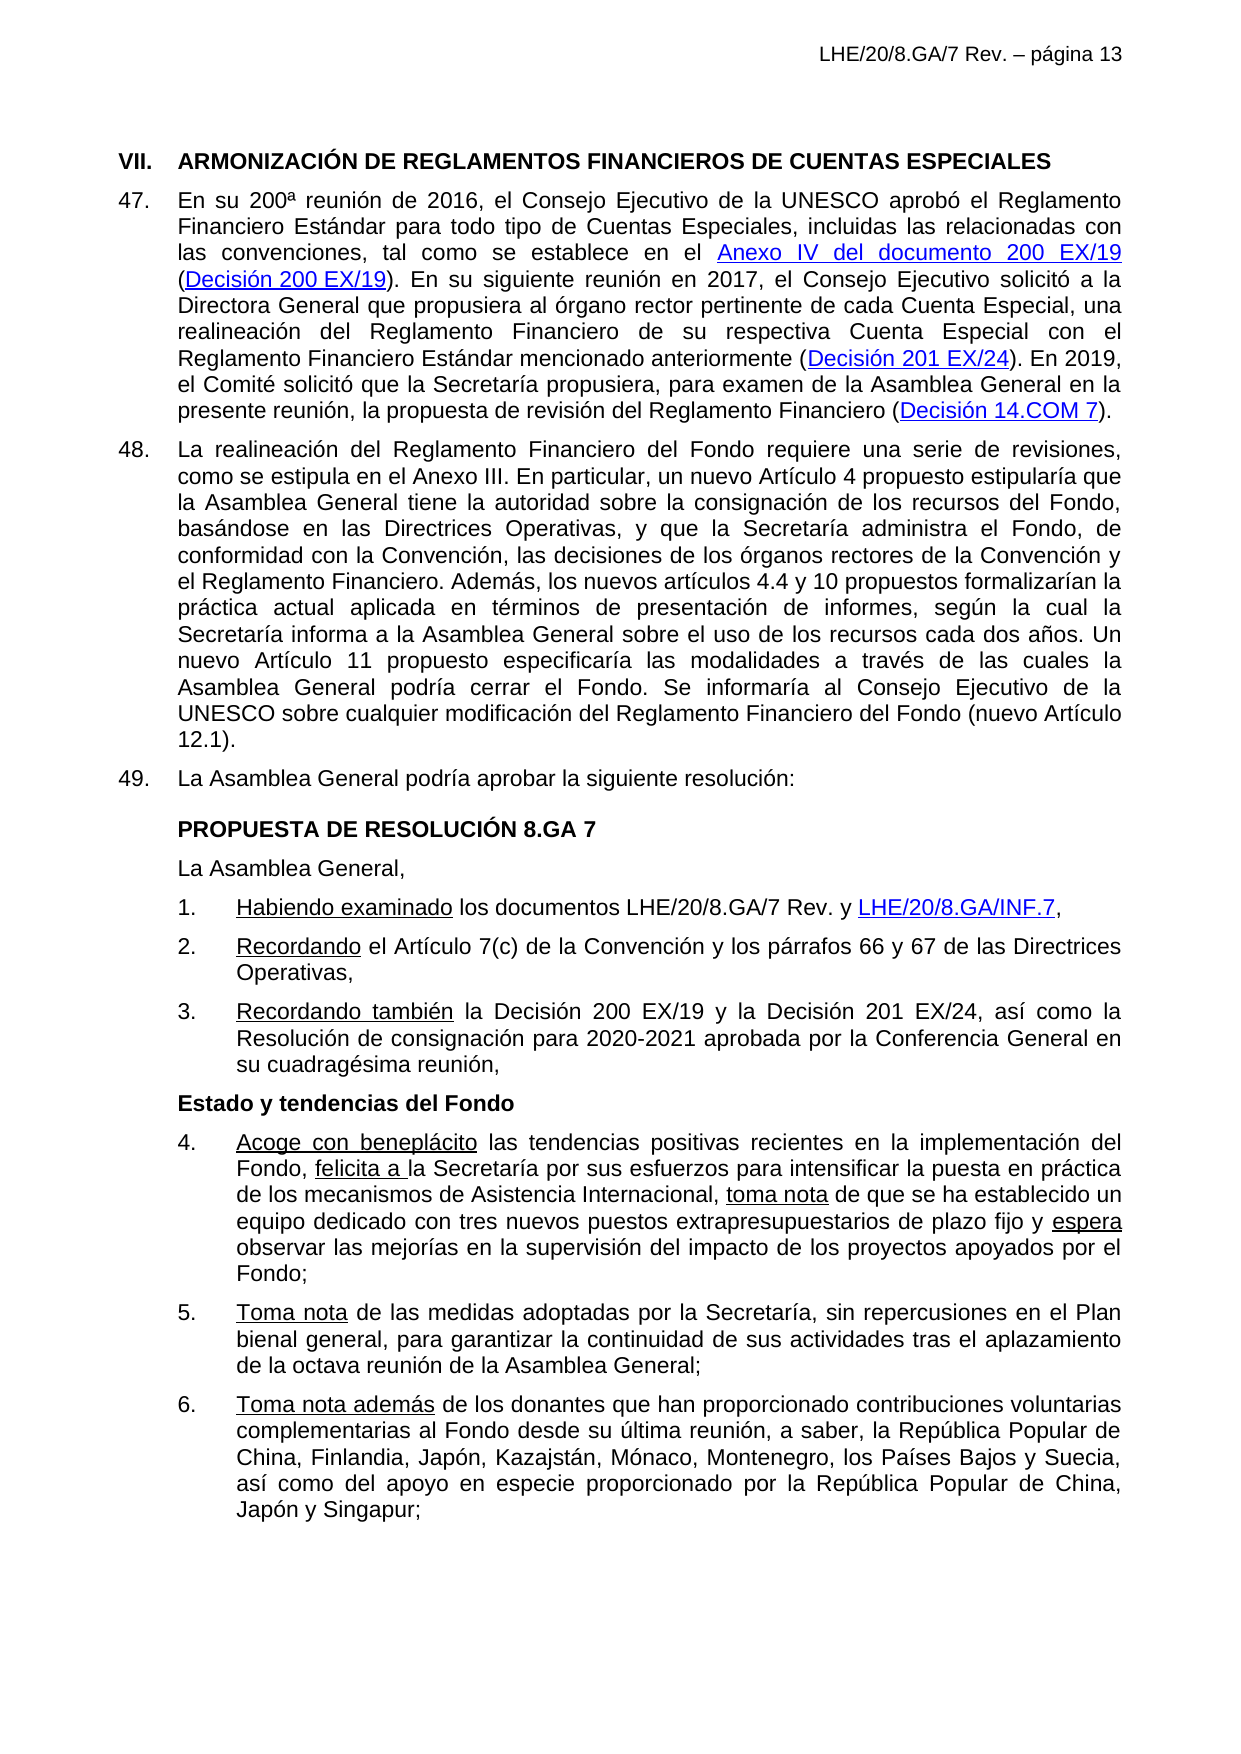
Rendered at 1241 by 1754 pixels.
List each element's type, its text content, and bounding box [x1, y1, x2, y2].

list En su 200ª reunión de 2016, el Consejo Ejecutivo de la UNESCO aprobó el Reglamento Financiero Estándar para todo tipo de Cuentas Especiales, incluidas las relacionadas con las convenciones, tal como se establece en el Anexo IV del documento 200 EX/19 (Decisión 200 EX/19). En su siguiente reunión en 2017, el Consejo Ejecutivo solicitó a la Directora General que propusiera al órgano rector pertinente de cada Cuenta Especial, una realineación del Reglamento Financiero de su respectiva Cuenta Especial con el Reglamento Financiero Estándar mencionado anteriormente (Decisión 201 EX/24). En 2019, el Comité solicitó que la Secretaría propusiera, para examen de la Asamblea General en la presente reunión, la propuesta de revisión del Reglamento Financiero (Decisión 14.COM 7). [118, 187, 1122, 424]
list Toma nota de las medidas adoptadas por la Secretaría, sin repercusiones en el Plan bienal general, para garantizar la continuidad de sus actividades tras el aplazamiento de la octava reunión de la Asamblea General; [177, 1299, 1122, 1378]
title PROPUESTA DE RESOLUCIÓN 8.GA 7 [177, 816, 1122, 843]
subtitle ARMONIZACIÓN DE REGLAMENTOS FINANCIEROS DE CUENTAS ESPECIALES [118, 148, 1122, 174]
list Recordando también la Decisión 200 EX/19 y la Decisión 201 EX/24, así como la Resolución de consignación para 2020-2021 aprobada por la Conferencia General en su cuadragésima reunión, [177, 998, 1122, 1077]
list Habiendo examinado los documentos LHE/20/8.GA/7 Rev. y LHE/20/8.GA/INF.7, [177, 894, 1122, 920]
text Estado y tendencias del Fondo [177, 1090, 1122, 1116]
list Toma nota además de los donantes que han proporcionado contribuciones voluntarias complementarias al Fondo desde su última reunión, a saber, la República Popular de China, Finlandia, Japón, Kazajstán, Mónaco, Montenegro, los Países Bajos y Suecia, así como del apoyo en especie proporcionado por la República Popular de China, Japón y Singapur; [177, 1391, 1122, 1522]
list Recordando el Artículo 7(c) de la Convención y los párrafos 66 y 67 de las Directrices Operativas, [177, 933, 1122, 986]
list La Asamblea General podría aprobar la siguiente resolución: [118, 765, 1122, 791]
text La Asamblea General, [177, 855, 1122, 882]
list La realineación del Reglamento Financiero del Fondo requiere una serie de revisiones, como se estipula en el Anexo III. En particular, un nuevo Artículo 4 propuesto estipularía que la Asamblea General tiene la autoridad sobre la consignación de los recursos del Fondo, basándose en las Directrices Operativas, y que la Secretaría administra el Fondo, de conformidad con la Convención, las decisiones de los órganos rectores de la Convención y el Reglamento Financiero. Además, los nuevos artículos 4.4 y 10 propuestos formalizarían la práctica actual aplicada en términos de presentación de informes, según la cual la Secretaría informa a la Asamblea General sobre el uso de los recursos cada dos años. Un nuevo Artículo 11 propuesto especificaría las modalidades a través de las cuales la Asamblea General podría cerrar el Fondo. Se informaría al Consejo Ejecutivo de la UNESCO sobre cualquier modificación del Reglamento Financiero del Fondo (nuevo Artículo 12.1). [118, 436, 1122, 752]
list Acoge con beneplácito las tendencias positivas recientes en la implementación del Fondo, felicita a la Secretaría por sus esfuerzos para intensificar la puesta en práctica de los mecanismos de Asistencia Internacional, toma nota de que se ha establecido un equipo dedicado con tres nuevos puestos extrapresupuestarios de plazo fijo y espera observar las mejorías en la supervisión del impacto de los proyectos apoyados por el Fondo; [177, 1128, 1122, 1287]
